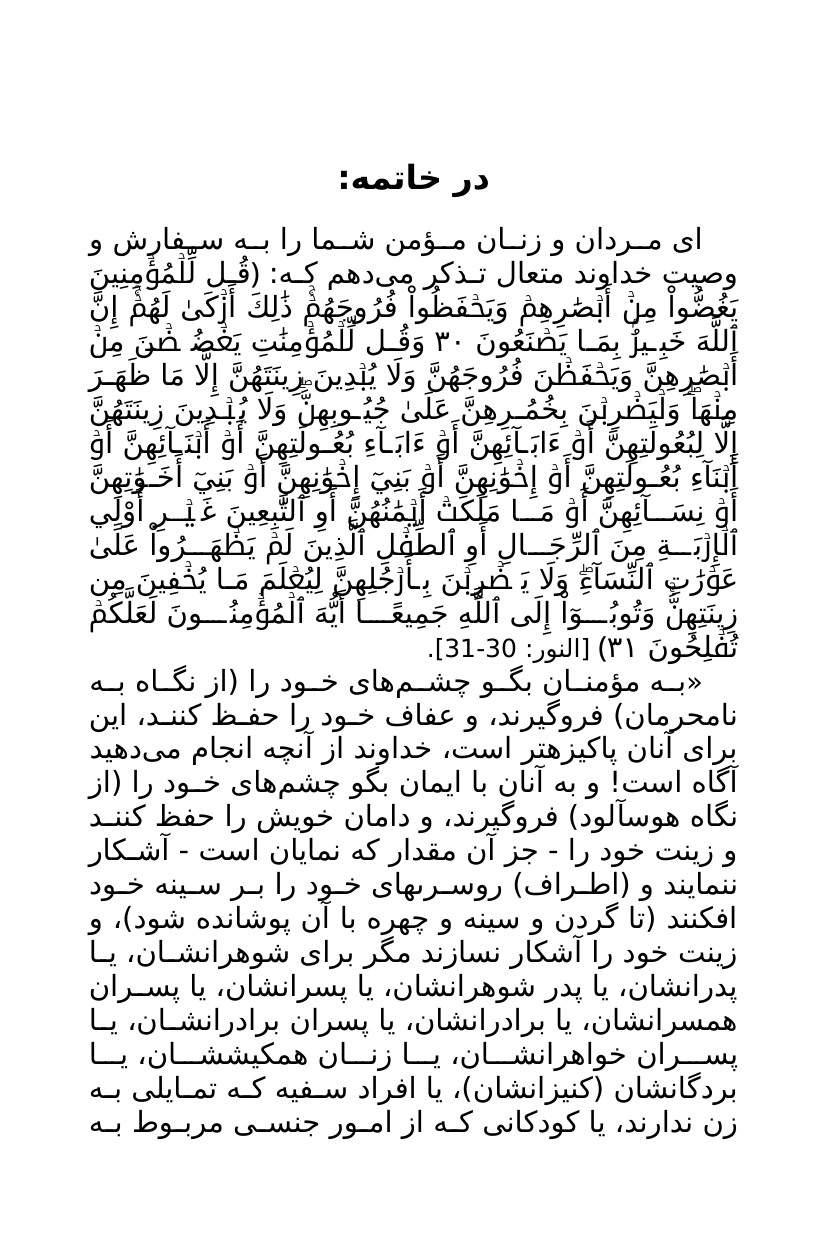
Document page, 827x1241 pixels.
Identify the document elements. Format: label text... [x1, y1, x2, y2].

text در خاتمه: [89, 158, 738, 197]
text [89, 664, 738, 1139]
text ای مردان و زنان مؤمن شما را به سفارش و وصیت خداوند متعال تذکر می‌دهم که: ﴿قُل لِّلۡمُؤۡمِنِينَ يَغُضُّواْ مِنۡ أَبۡصَٰرِهِمۡ وَيَحۡفَظُواْ فُرُوجَهُمۡۚ ذَٰلِكَ أَزۡكَىٰ لَهُمۡۚ إِنَّ ٱللَّهَ خَبِيرُۢ بِمَا يَصۡنَعُونَ ٣٠ وَقُل لِّلۡمُؤۡمِنَٰتِ يَغۡضُضۡنَ مِنۡ أَبۡصَٰرِهِنَّ وَيَحۡفَظۡنَ فُرُوجَهُنَّ وَلَا يُبۡدِينَ زِينَتَهُنَّ إِلَّا مَا ظَهَرَ مِنۡهَاۖ وَلۡيَضۡرِبۡنَ بِخُمُرِهِنَّ عَلَىٰ جُيُوبِهِنَّۖ وَلَا يُبۡدِينَ زِينَتَهُنَّ إِلَّا لِبُعُولَتِهِنَّ أَوۡ ءَابَآئِهِنَّ أَوۡ ءَابَآءِ بُعُولَتِهِنَّ أَوۡ أَبۡنَآئِهِنَّ أَوۡ أَبۡنَآءِ بُعُولَتِهِنَّ أَوۡ إِخۡوَٰنِهِنَّ أَوۡ بَنِيٓ إِخۡوَٰنِهِنَّ أَوۡ بَنِيٓ أَخَوَٰتِهِنَّ أَوۡ نِسَآئِهِنَّ أَوۡ مَا مَلَكَتۡ أَيۡمَٰنُهُنَّ أَوِ ٱلتَّٰبِعِينَ غَيۡرِ أُوْلِي ٱلۡإِرۡبَةِ مِنَ ٱلرِّجَالِ أَوِ ٱلطِّفۡلِ ٱلَّذِينَ لَمۡ يَظۡهَرُواْ عَلَىٰ عَوۡرَٰتِ ٱلنِّسَآءِۖ وَلَا يَضۡرِبۡنَ بِأَرۡجُلِهِنَّ لِيُعۡلَمَ مَا يُخۡفِينَ مِن زِينَتِهِنَّۚ وَتُوبُوٓاْ إِلَى ٱللَّهِ جَمِيعًا أَيُّهَ ٱلۡمُؤۡمِنُونَ لَعَلَّكُمۡ تُفۡلِحُونَ ٣١﴾ [النور: 30-31]. [89, 222, 738, 664]
